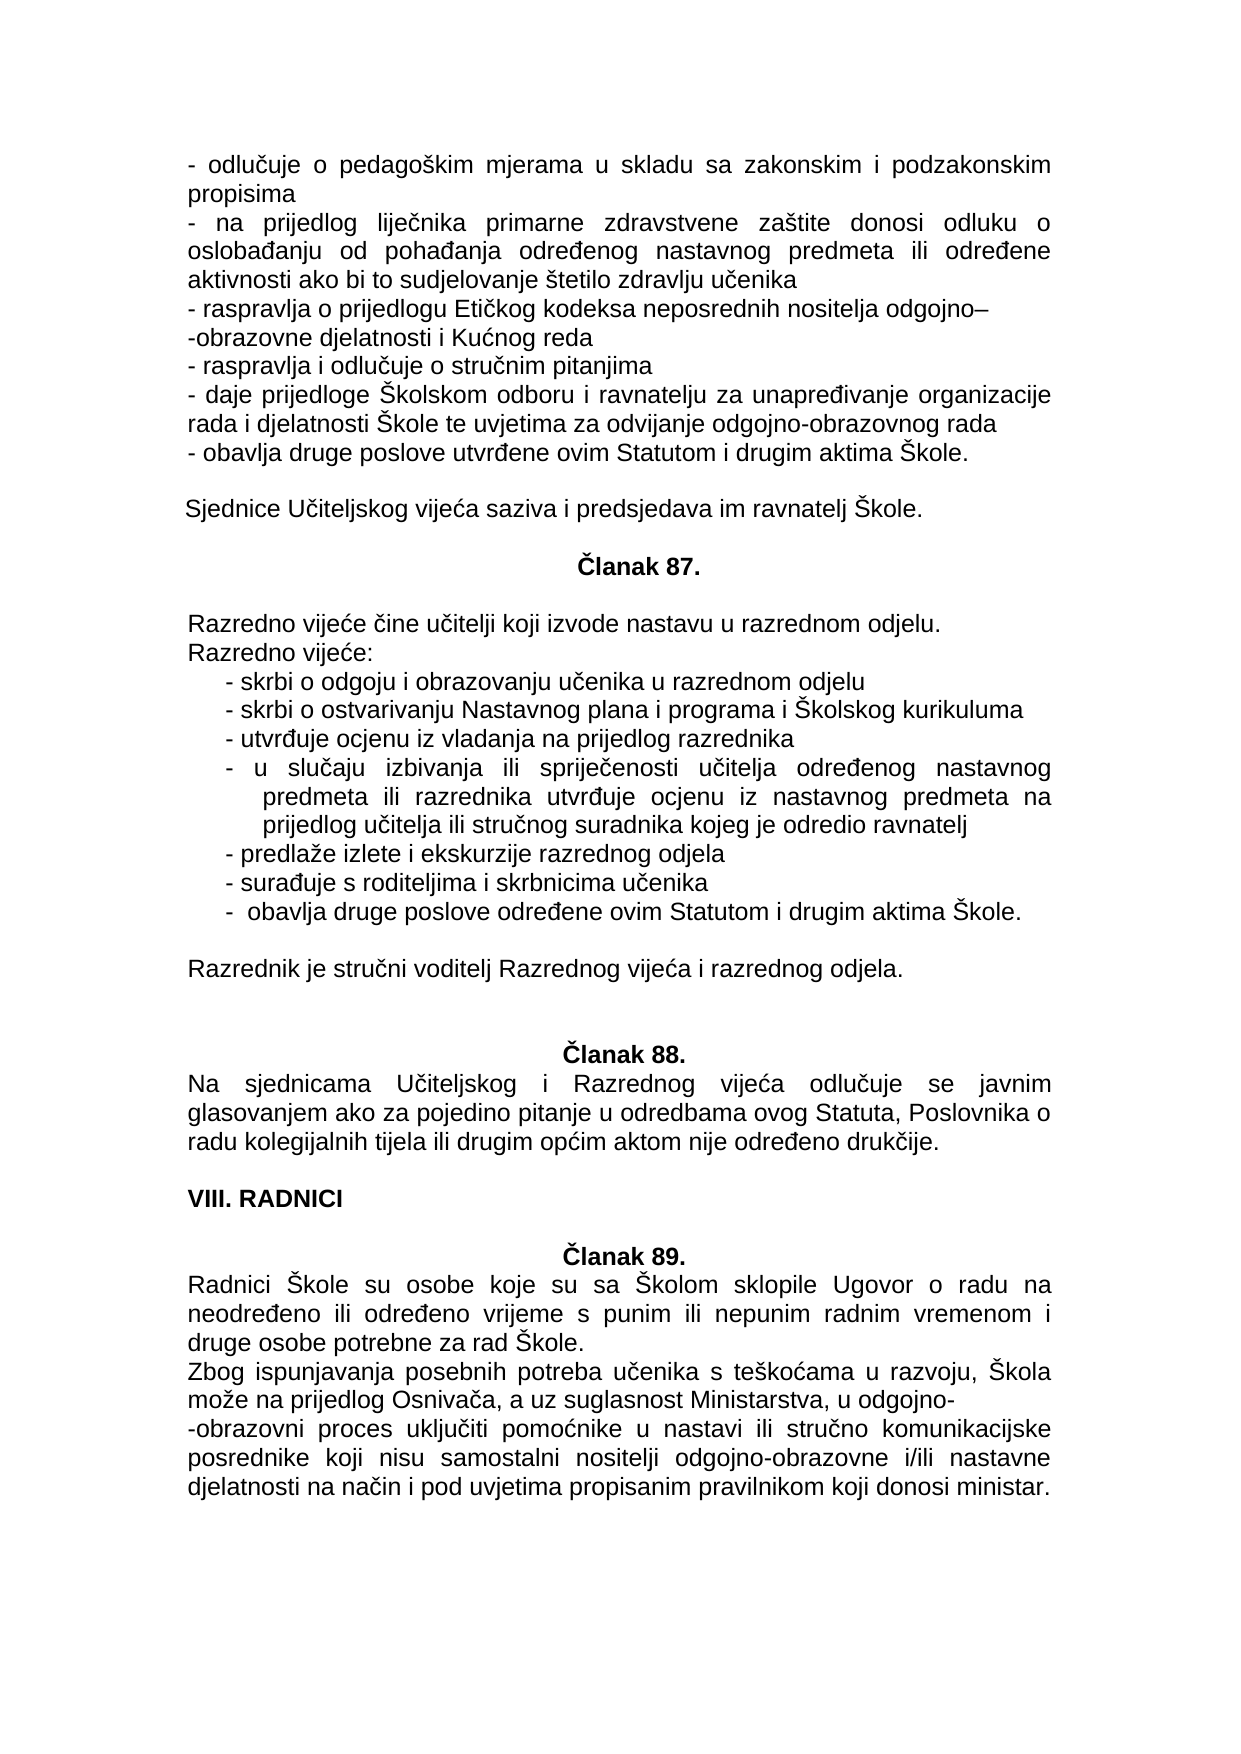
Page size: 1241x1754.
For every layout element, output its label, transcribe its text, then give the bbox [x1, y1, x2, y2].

text - daje prijedloge Školskom odboru i ravnatelju za unapređivanje organizacije rada i djelatnosti Škole te uvjetima za odvijanje odgojno-obrazovnog rada [150, 380, 1053, 437]
text Razrednik je stručni voditelj Razrednog vijeća i razrednog odjela. [187, 954, 1053, 983]
text Zbog ispunjavanja posebnih potreba učenika s teškoćama u razvoju, Škola može na prijedlog Osnivača, a uz suglasnost Ministarstva, u odgojno- [187, 1357, 1053, 1414]
text - utvrđuje ocjenu iz vladanja na prijedlog razrednika [225, 724, 1053, 753]
text - raspravlja i odlučuje o stručnim pitanjima [150, 351, 1053, 380]
text Članak 88. [562, 1041, 1053, 1069]
text Razredno vijeće čine učitelji koji izvode nastavu u razrednom odjelu. [187, 609, 1053, 638]
text Na sjednicama Učiteljskog i Razrednog vijeća odlučuje se javnim glasovanjem ako za pojedino pitanje u odredbama ovog Statuta, Poslovnika o radu kolegijalnih tijela ili drugim općim aktom nije određeno drukčije. [187, 1069, 1053, 1156]
text Sjednice Učiteljskog vijeća saziva i predsjedava im ravnatelj Škole. [150, 494, 1053, 523]
text - na prijedlog liječnika primarne zdravstvene zaštite donosi odluku o oslobađanju od pohađanja određenog nastavnog predmeta ili određene aktivnosti ako bi to sudjelovanje štetilo zdravlju učenika [150, 207, 1053, 294]
text Razredno vijeće: [187, 638, 1053, 667]
text VIII. RADNICI [187, 1184, 1053, 1213]
text - obavlja druge poslove određene ovim Statutom i drugim aktima Škole. [225, 897, 1053, 926]
text Članak 89. [487, 1242, 1053, 1271]
text - odlučuje o pedagoškim mjerama u skladu sa zakonskim i podzakonskim propisima [150, 150, 1053, 207]
text - predlaže izlete i ekskurzije razrednog odjela [225, 839, 1053, 868]
text -obrazovne djelatnosti i Kućnog reda [187, 322, 1053, 351]
text - surađuje s roditeljima i skrbnicima učenika [225, 868, 1053, 897]
text - skrbi o ostvarivanju Nastavnog plana i programa i Školskog kurikuluma [225, 696, 1053, 724]
text - skrbi o odgoju i obrazovanju učenika u razrednom odjelu [225, 667, 1053, 696]
text - obavlja druge poslove utvrđene ovim Statutom i drugim aktima Škole. [150, 437, 1053, 466]
text - raspravlja o prijedlogu Etičkog kodeksa neposrednih nositelja odgojno– [150, 294, 1053, 322]
text -obrazovni proces uključiti pomoćnike u nastavi ili stručno komunikacijske posrednike koji nisu samostalni nositelji odgojno-obrazovne i/ili nastavne djelatnosti na način i pod uvjetima propisanim pravilnikom koji donosi ministar. [187, 1414, 1053, 1501]
text Članak 87. [225, 552, 1053, 581]
text - u slučaju izbivanja ili spriječenosti učitelja određenog nastavnog predmeta ili razrednika utvrđuje ocjenu iz nastavnog predmeta na prijedlog učitelja ili stručnog suradnika kojeg je odredio ravnatelj [225, 753, 1053, 839]
text Radnici Škole su osobe koje su sa Školom sklopile Ugovor o radu na neodređeno ili određeno vrijeme s punim ili nepunim radnim vremenom i druge osobe potrebne za rad Škole. [187, 1271, 1053, 1357]
